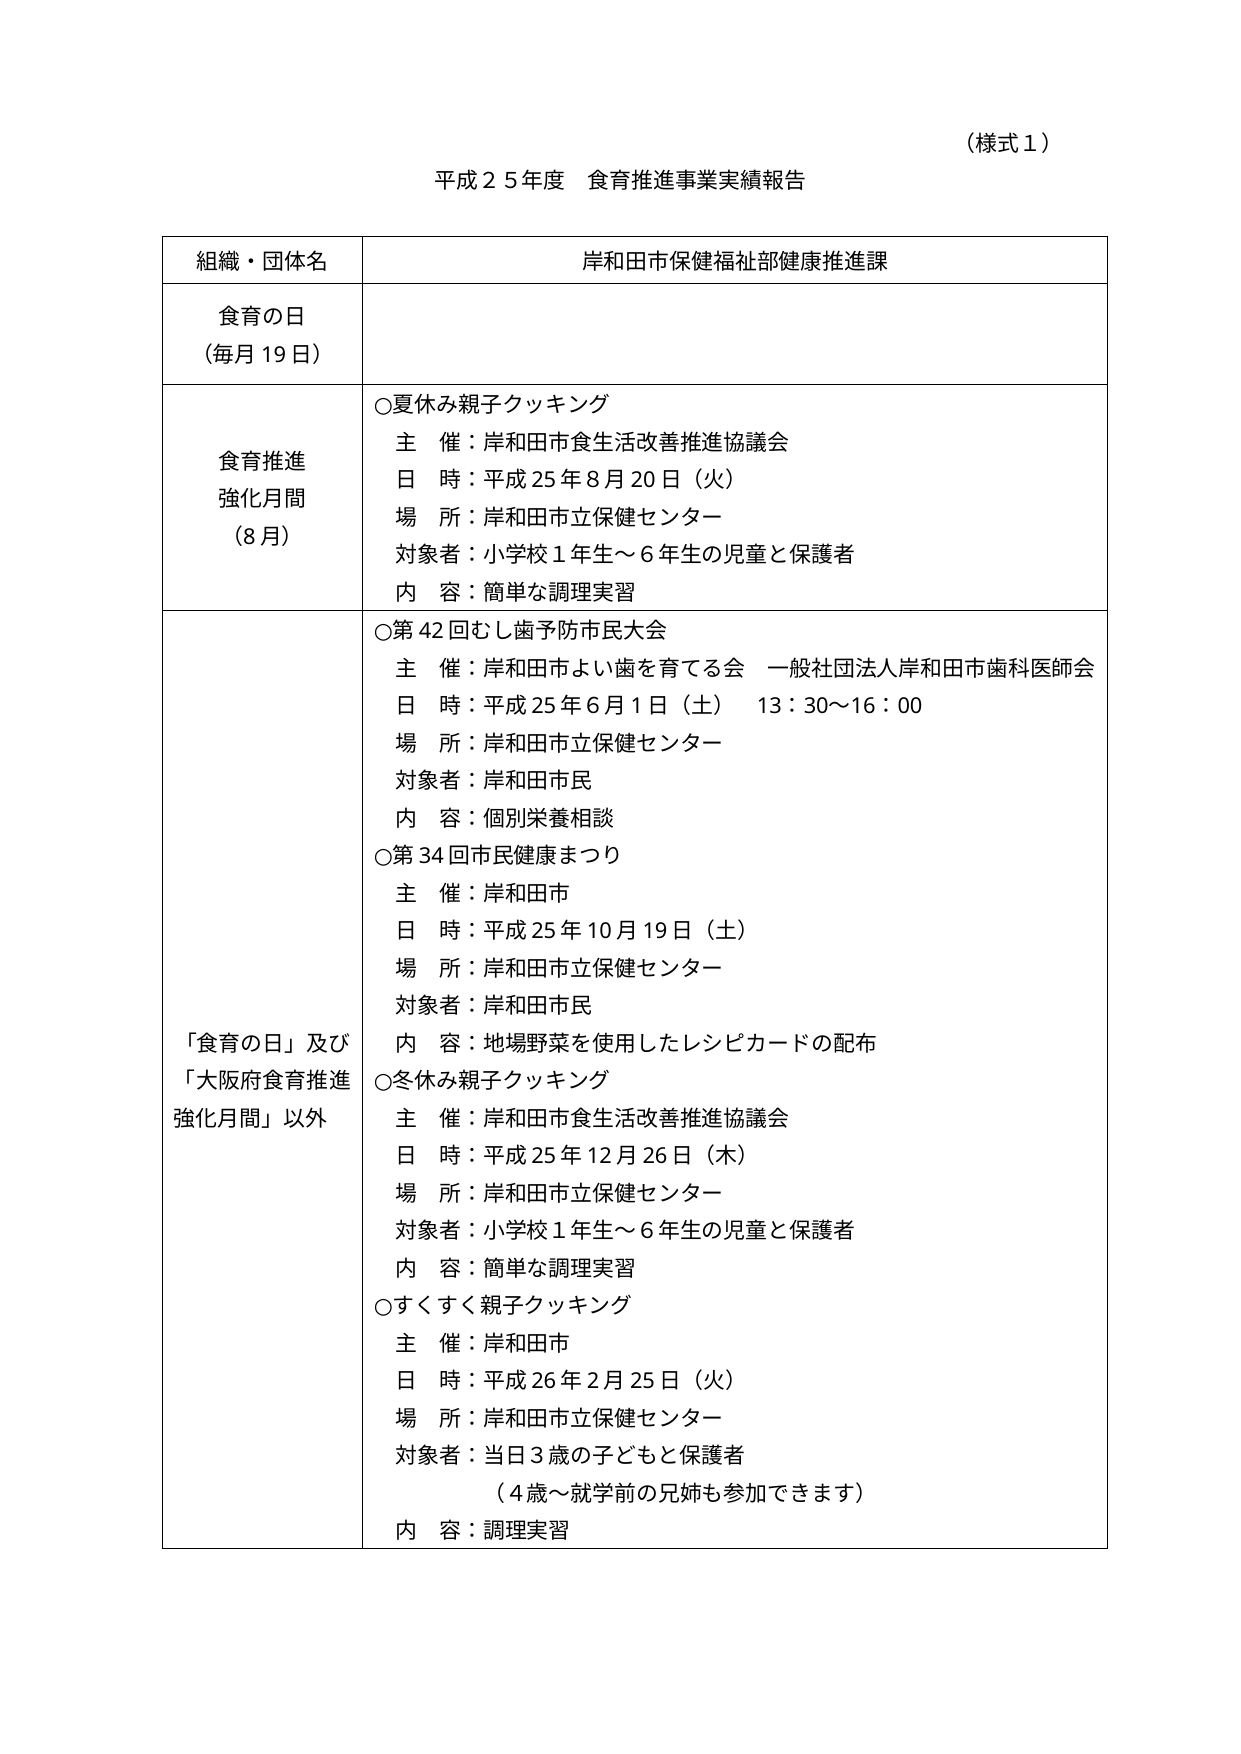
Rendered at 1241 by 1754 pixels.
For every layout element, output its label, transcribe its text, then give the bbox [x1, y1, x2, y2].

table_cell 食育推進 強化月間 （8月） [163, 385, 362, 609]
table_header 岸和田市保健福祉部健康推進課 [363, 237, 1107, 283]
table_header 組織・団体名 [163, 237, 362, 283]
text （様式１） [177, 123, 1063, 161]
table_cell [363, 284, 1107, 383]
table_cell ○夏休み親子クッキング 主 催：岸和田市食生活改善推進協議会 日 時：平成25年８月20日（火） 場 所：岸和田市立保健センター 対象者：小学校１年生～６年生の児童と保護者 内 容：簡単な調理実習 [363, 385, 1107, 609]
table_cell 「食育の日」及び 「大阪府食育推進強化月間」以外 [163, 611, 362, 1548]
table_cell 食育の日 （毎月19日） [163, 284, 362, 383]
table_cell ○第42回むし歯予防市民大会 主 催：岸和田市よい歯を育てる会 一般社団法人岸和田市歯科医師会 日 時：平成25年６月1日（土） 13：30～16：00 場 所：岸和田市立保健センター 対象者：岸和田市民 内 容：個別栄養相談 ○第34回市民健康まつり 主 催：岸和田市 日 時：平成25年10月19日（土） 場 所：岸和田市立保健センター 対象者：岸和田市民 内 容：地場野菜を使用したレシピカードの配布 ○冬休み親子クッキング 主 催：岸和田市食生活改善推進協議会 日 時：平成25年12月26日（木） 場 所：岸和田市立保健センター 対象者：小学校１年生～６年生の児童と保護者 内 容：簡単な調理実習 ○すくすく親子クッキング 主 催：岸和田市 日 時：平成26年2月25日（火） 場 所：岸和田市立保健センター 対象者：当日３歳の子どもと保護者 （４歳～就学前の兄姉も参加できます） 内 容：調理実習 [363, 611, 1107, 1548]
text 平成２５年度 食育推進事業実績報告 [177, 161, 1063, 198]
